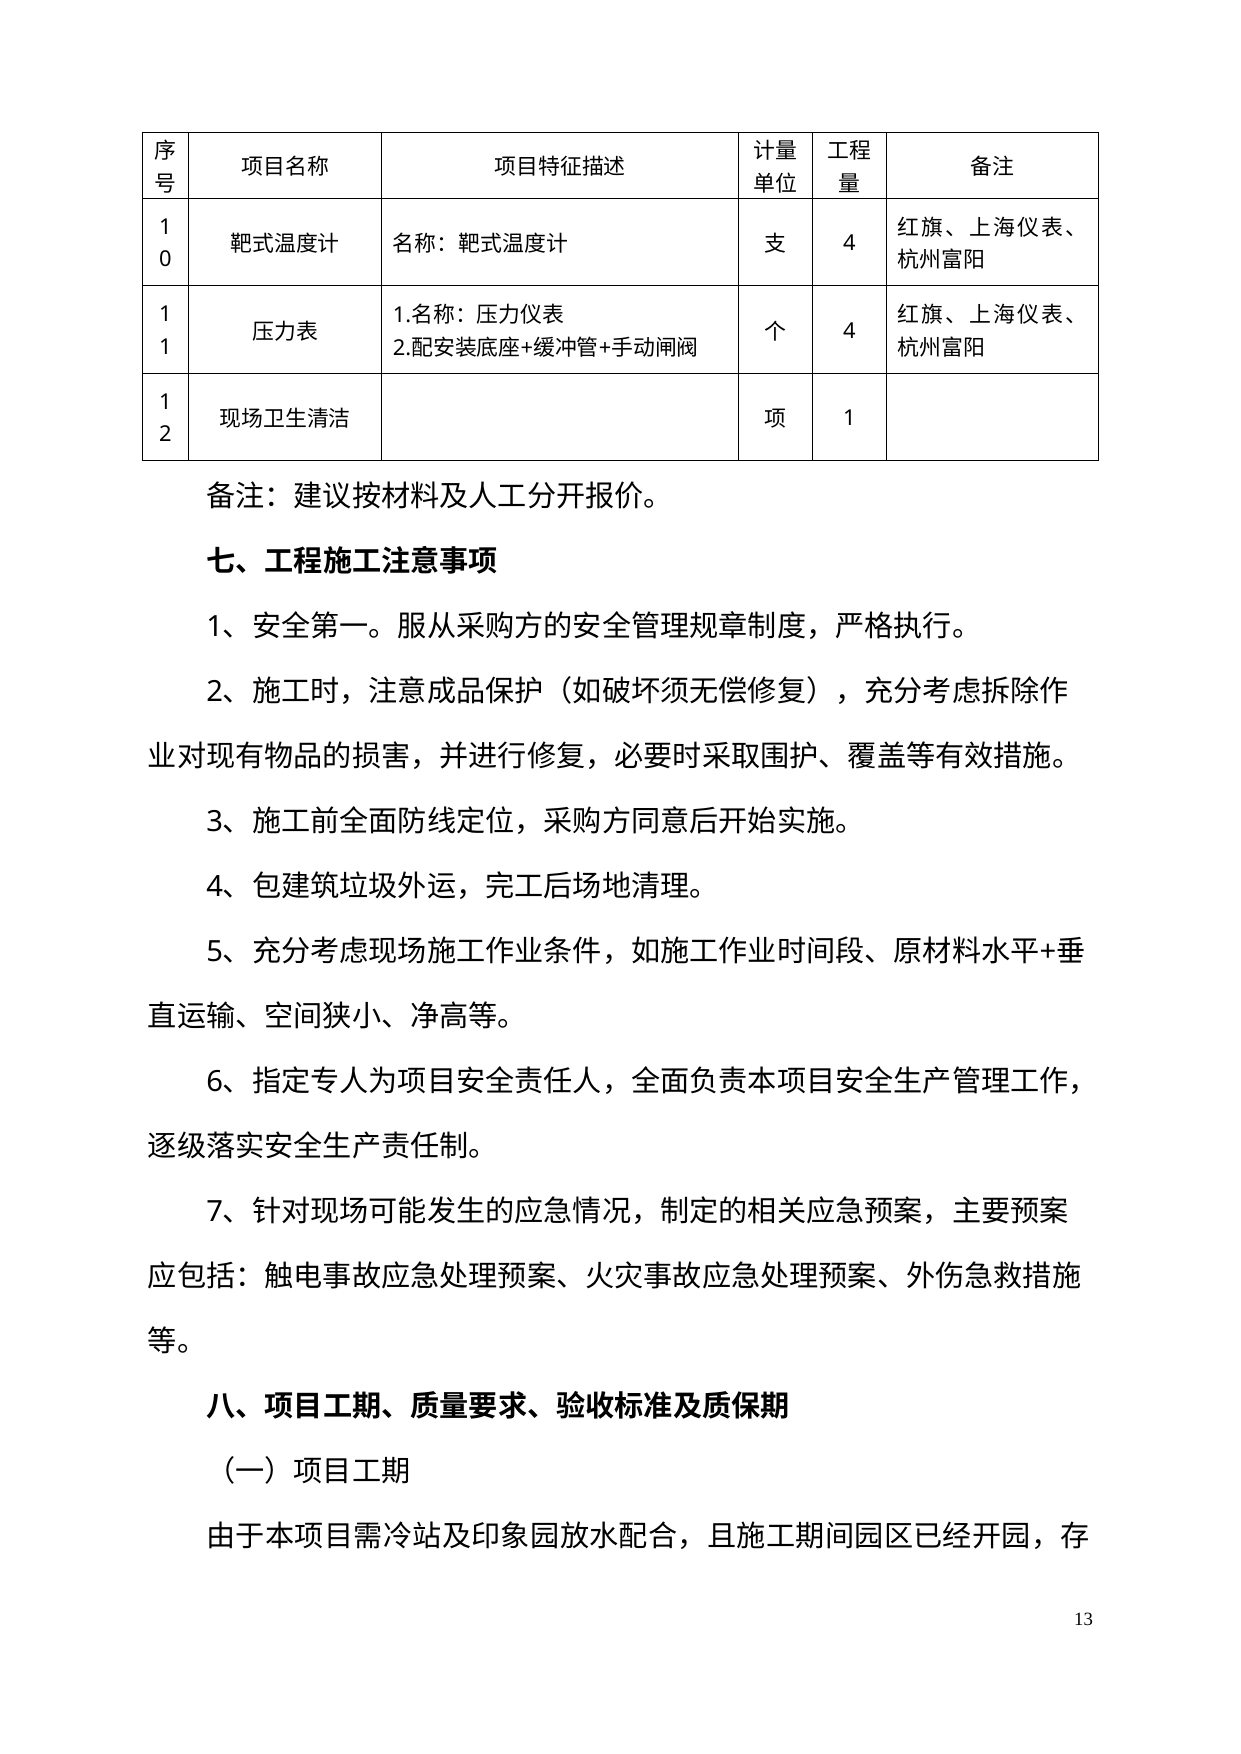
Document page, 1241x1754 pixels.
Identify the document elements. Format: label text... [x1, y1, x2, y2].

table_cell 现场卫生清洁 [189, 374, 381, 460]
text 6、指定专人为项目安全责任人，全面负责本项目安全生产管理工作，逐级落实安全生产责任制。 [148, 1046, 1092, 1176]
table_header 备注 [887, 133, 1098, 198]
text 7、针对现场可能发生的应急情况，制定的相关应急预案，主要预案应包括：触电事故应急处理预案、火灾事故应急处理预案、外伤急救措施等。 [148, 1176, 1092, 1371]
table_header 序号 [143, 133, 188, 198]
text 2、施工时，注意成品保护（如破坏须无偿修复），充分考虑拆除作业对现有物品的损害，并进行修复，必要时采取围护、覆盖等有效措施。 [148, 656, 1092, 786]
text 3、施工前全面防线定位，采购方同意后开始实施。 [148, 786, 1092, 851]
table_cell 4 [813, 199, 886, 285]
table_cell 4 [813, 286, 886, 373]
table_cell 压力表 [189, 286, 381, 373]
text 5、充分考虑现场施工作业条件，如施工作业时间段、原材料水平+垂直运输、空间狭小、净高等。 [148, 916, 1092, 1046]
table_cell 1.名称：压力仪表 2.配安装底座+缓冲管+手动闸阀 [382, 286, 738, 373]
table_header 项目特征描述 [382, 133, 738, 198]
table_cell 项 [739, 374, 812, 460]
table_header 工程量 [813, 133, 886, 198]
table_cell 个 [739, 286, 812, 373]
table_cell 红旗、上海仪表、杭州富阳 [887, 286, 1098, 373]
table_cell 11 [143, 286, 188, 373]
table_cell 1 [813, 374, 886, 460]
table_cell 支 [739, 199, 812, 285]
table_cell 名称：靶式温度计 [382, 199, 738, 285]
table_header 项目名称 [189, 133, 381, 198]
table_cell [382, 374, 738, 460]
table_cell [887, 374, 1098, 460]
text 七、工程施工注意事项 [148, 526, 1092, 591]
text 八、项目工期、质量要求、验收标准及质保期 [148, 1371, 1092, 1436]
table_cell 10 [143, 199, 188, 285]
text 1、安全第一。服从采购方的安全管理规章制度，严格执行。 [148, 591, 1092, 656]
table_cell 红旗、上海仪表、杭州富阳 [887, 199, 1098, 285]
text （一）项目工期 [148, 1436, 1092, 1501]
text 备注：建议按材料及人工分开报价。 [148, 461, 1092, 526]
table_cell 靶式温度计 [189, 199, 381, 285]
text 4、包建筑垃圾外运，完工后场地清理。 [148, 851, 1092, 916]
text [148, 1501, 1092, 1566]
table_header 计量单位 [739, 133, 812, 198]
table_cell 12 [143, 374, 188, 460]
